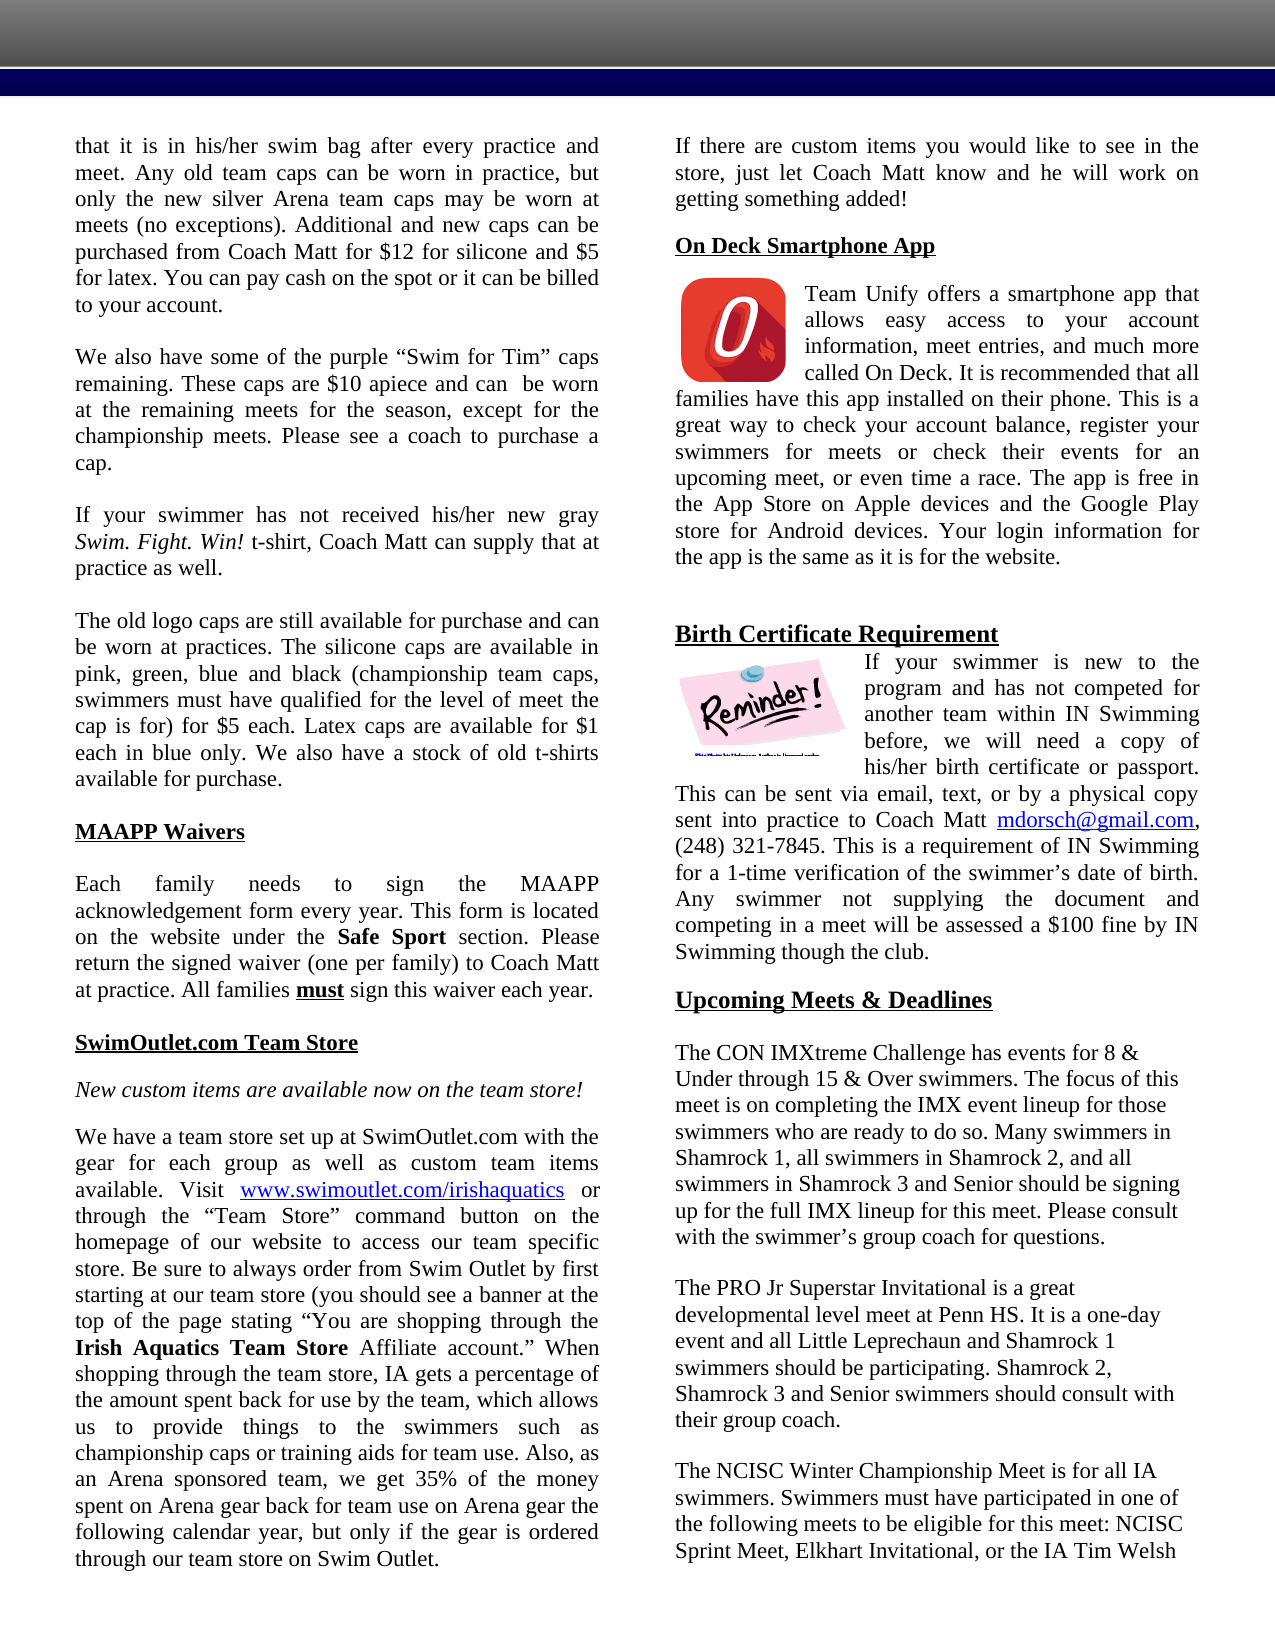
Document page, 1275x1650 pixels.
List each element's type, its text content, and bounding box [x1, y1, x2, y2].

picture [679, 659, 846, 752]
text We have a team store set up at SwimOutlet.com with the gear for each group as well as custom team items available. Visit www.swimoutlet.com/irishaquatics or through the “Team Store” command button on the homepage of our website to access our team specific store. Be sure to always order from Swim Outlet by first starting at our team store (you should see a banner at the top of the page stating “You are shopping through the Irish Aquatics Team Store Affiliate account.” When shopping through the team store, IA gets a percentage of the amount spent back for use by the team, which allows us to provide things to the swimmers such as championship caps or training aids for team use. Also, as an Arena sponsored team, we get 35% of the money spent on Arena gear back for team use on Arena gear the following calendar year, but only if the gear is ordered through our team store on Swim Outlet. [75, 1123, 600, 1571]
text We also have some of the purple “Swim for Tim” caps remaining. These caps are $10 apiece and can be worn at the remaining meets for the season, except for the championship meets. Please see a coach to purchase a cap. [75, 343, 600, 475]
text Team Unify offers a smartphone app that allows easy access to your account information, meet entries, and much more called On Deck. It is recommended that all families have this app installed on their phone. This is a great way to check your account balance, register your swimmers for meets or check their events for an upcoming meet, or even time a race. The app is free in the App Store on Apple devices and the Google Play store for Android devices. Your login information for the app is the same as it is for the website. [675, 279, 1200, 569]
text Each family needs to sign the MAAPP acknowledgement form every year. This form is located on the website under the Safe Sport section. Please return the signed waiver (one per family) to Coach Matt at practice. All families must sign this waiver each year. [75, 870, 600, 1002]
text SwimOutlet.com Team Store [75, 1028, 600, 1055]
text If your swimmer is new to the program and has not competed for another team within IN Swimming before, we will need a copy of his/her birth certificate or passport. This can be sent via email, text, or by a physical copy sent into practice to Coach Matt mdorsch@gmail.com, (248) 321-7845. This is a requirement of IN Swimming for a 1-time verification of the swimmer’s date of birth. Any swimmer not supplying the document and competing in a meet will be assessed a $100 fine by IN Swimming though the club. [675, 648, 1200, 964]
text The old logo caps are still available for purchase and can be worn at practices. The silicone caps are available in pink, green, blue and black (championship team caps, swimmers must have qualified for the level of meet the cap is for) for $5 each. Latex caps are available for $1 each in blue only. We also have a stock of old t-shirts available for purchase. [75, 607, 600, 791]
text Upcoming Meets & Deadlines [675, 985, 1200, 1014]
text The CON IMXtreme Challenge has events for 8 & Under through 15 & Over swimmers. The focus of this meet is on completing the IMX event lineup for those swimmers who are ready to do so. Many swimmers in Shamrock 1, all swimmers in Shamrock 2, and all swimmers in Shamrock 3 and Senior should be signing up for the full IMX lineup for this meet. Please consult with the swimmer’s group coach for questions. [675, 1039, 1200, 1249]
text MAAPP Waivers [75, 818, 600, 844]
text New custom items are available now on the team store! [75, 1076, 600, 1102]
text On Deck Smartphone App [675, 232, 1200, 259]
text Birth Certificate Requirement [675, 619, 1200, 648]
text If there are custom items you would like to see in the store, just let Coach Matt know and he will work on getting something added! [675, 132, 1200, 212]
text The PRO Jr Superstar Invitational is a great developmental level meet at Penn HS. It is a one-day event and all Little Leprechaun and Shamrock 1 swimmers should be participating. Shamrock 2, Shamrock 3 and Senior swimmers should consult with their group coach. [675, 1274, 1200, 1433]
picture [679, 275, 786, 382]
text If your swimmer has not received his/her new gray Swim. Fight. Win! t-shirt, Coach Matt can supply that at practice as well. [75, 501, 600, 581]
